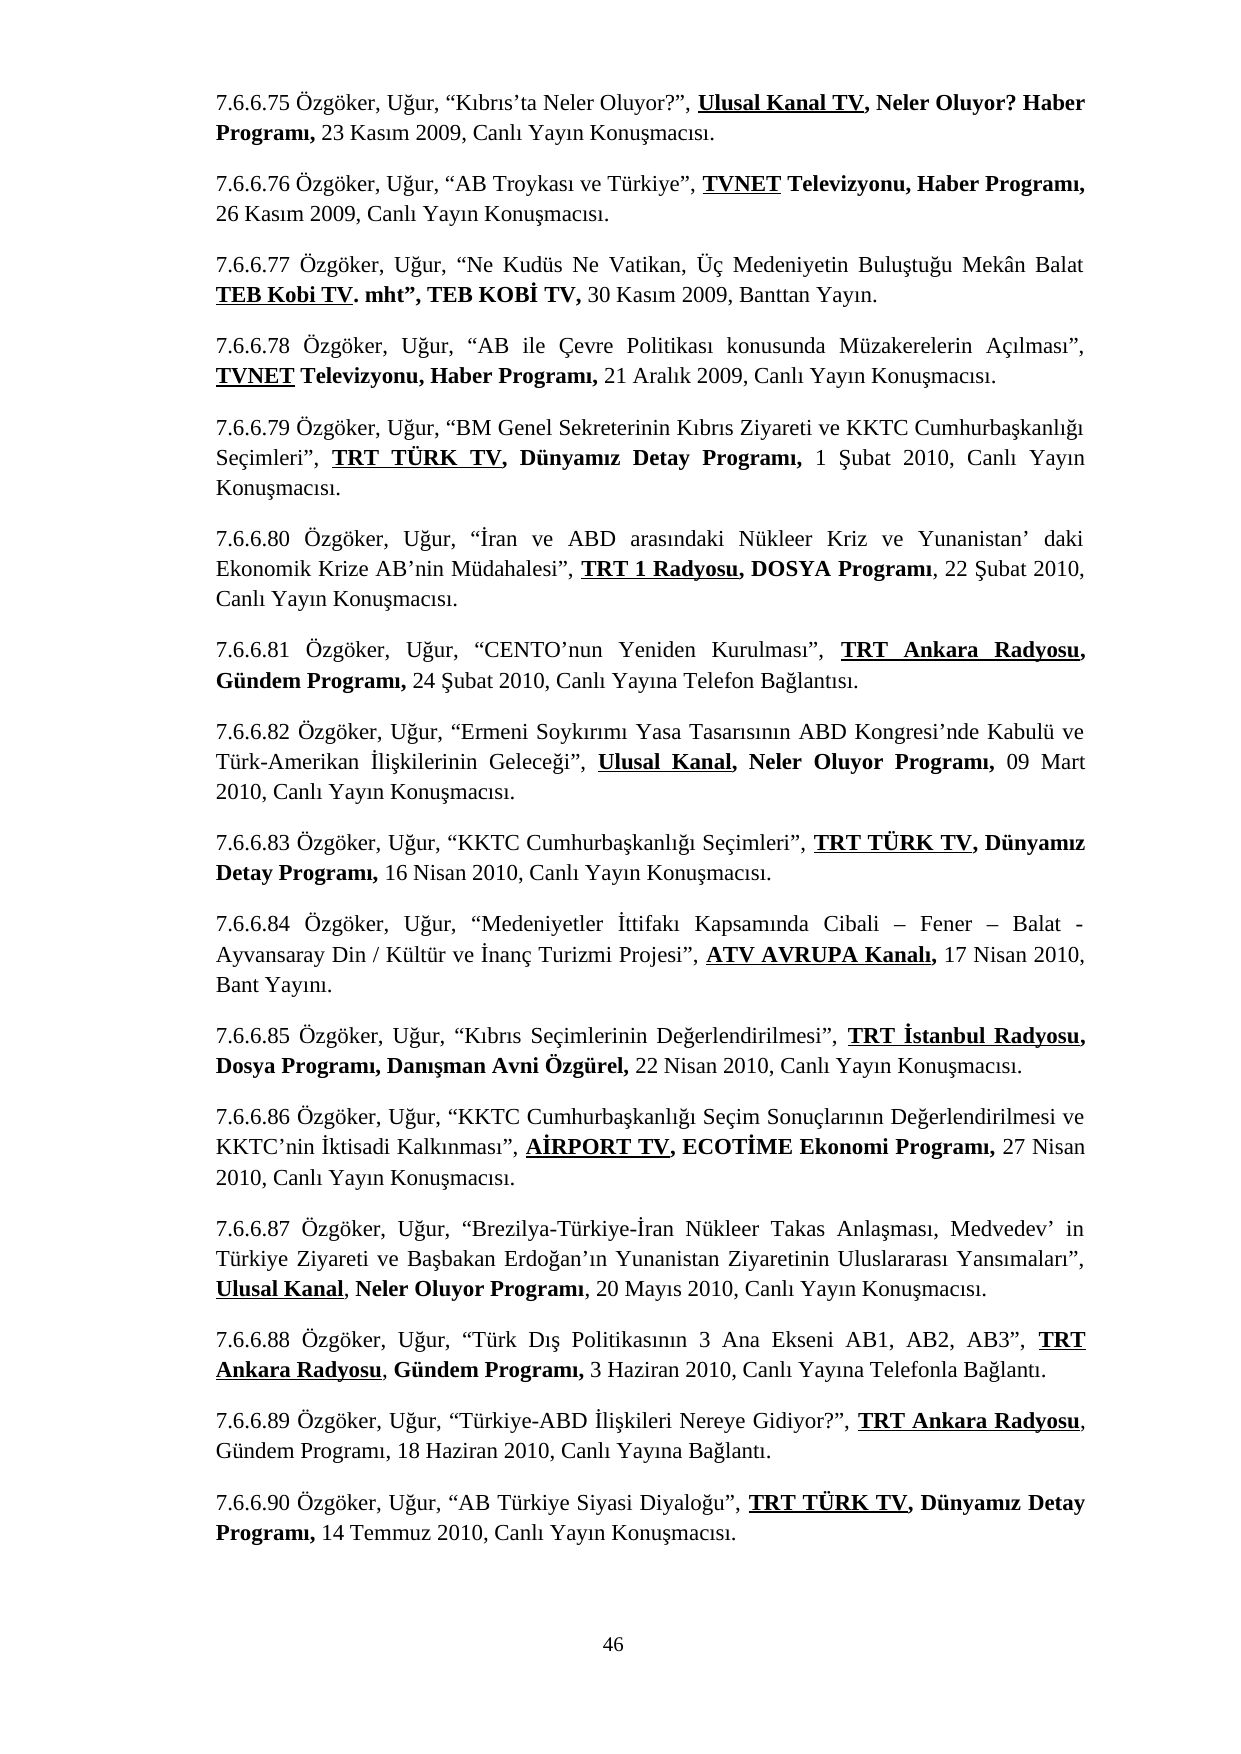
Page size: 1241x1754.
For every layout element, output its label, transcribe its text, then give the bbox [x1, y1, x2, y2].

text 7.6.6.88 Özgöker, Uğur, “Türk Dış Politikasının 3 Ana Ekseni AB1, AB2, AB3”, TRT Ankara Radyosu, Gündem Programı, 3 Haziran 2010, Canlı Yayına Telefonla Bağlantı. [216, 1326, 1085, 1383]
text 7.6.6.80 Özgöker, Uğur, “İran ve ABD arasındaki Nükleer Kriz ve Yunanistan’ daki Ekonomik Krize AB’nin Müdahalesi”, TRT 1 Radyosu, DOSYA Programı, 22 Şubat 2010, Canlı Yayın Konuşmacısı. [216, 525, 1085, 612]
text 7.6.6.78 Özgöker, Uğur, “AB ile Çevre Politikası konusunda Müzakerelerin Açılması”, TVNET Televizyonu, Haber Programı, 21 Aralık 2009, Canlı Yayın Konuşmacısı. [216, 332, 1085, 389]
text 7.6.6.85 Özgöker, Uğur, “Kıbrıs Seçimlerinin Değerlendirilmesi”, TRT İstanbul Radyosu, Dosya Programı, Danışman Avni Özgürel, 22 Nisan 2010, Canlı Yayın Konuşmacısı. [216, 1022, 1085, 1078]
text 7.6.6.77 Özgöker, Uğur, “Ne Kudüs Ne Vatikan, Üç Medeniyetin Buluştuğu Mekân Balat TEB Kobi TV. mht”, TEB KOBİ TV, 30 Kasım 2009, Banttan Yayın. [216, 251, 1085, 308]
text 7.6.6.84 Özgöker, Uğur, “Medeniyetler İttifakı Kapsamında Cibali – Fener – Balat - Ayvansaray Din / Kültür ve İnanç Turizmi Projesi”, ATV AVRUPA Kanalı, 17 Nisan 2010, Bant Yayını. [216, 911, 1085, 997]
text 7.6.6.89 Özgöker, Uğur, “Türkiye-ABD İlişkileri Nereye Gidiyor?”, TRT Ankara Radyosu, Gündem Programı, 18 Haziran 2010, Canlı Yayına Bağlantı. [216, 1407, 1085, 1464]
text 7.6.6.82 Özgöker, Uğur, “Ermeni Soykırımı Yasa Tasarısının ABD Kongresi’nde Kabulü ve Türk-Amerikan İlişkilerinin Geleceği”, Ulusal Kanal, Neler Oluyor Programı, 09 Mart 2010, Canlı Yayın Konuşmacısı. [216, 718, 1085, 804]
text 7.6.6.75 Özgöker, Uğur, “Kıbrıs’ta Neler Oluyor?”, Ulusal Kanal TV, Neler Oluyor? Haber Programı, 23 Kasım 2009, Canlı Yayın Konuşmacısı. [216, 89, 1085, 145]
text 7.6.6.79 Özgöker, Uğur, “BM Genel Sekreterinin Kıbrıs Ziyareti ve KKTC Cumhurbaşkanlığı Seçimleri”, TRT TÜRK TV, Dünyamız Detay Programı, 1 Şubat 2010, Canlı Yayın Konuşmacısı. [216, 414, 1085, 500]
text 7.6.6.90 Özgöker, Uğur, “AB Türkiye Siyasi Diyaloğu”, TRT TÜRK TV, Dünyamız Detay Programı, 14 Temmuz 2010, Canlı Yayın Konuşmacısı. [216, 1489, 1085, 1545]
text 7.6.6.83 Özgöker, Uğur, “KKTC Cumhurbaşkanlığı Seçimleri”, TRT TÜRK TV, Dünyamız Detay Programı, 16 Nisan 2010, Canlı Yayın Konuşmacısı. [216, 829, 1085, 886]
text 7.6.6.76 Özgöker, Uğur, “AB Troykası ve Türkiye”, TVNET Televizyonu, Haber Programı, 26 Kasım 2009, Canlı Yayın Konuşmacısı. [216, 170, 1085, 226]
text 7.6.6.87 Özgöker, Uğur, “Brezilya-Türkiye-İran Nükleer Takas Anlaşması, Medvedev’ in Türkiye Ziyareti ve Başbakan Erdoğan’ın Yunanistan Ziyaretinin Uluslararası Yansımaları”, Ulusal Kanal, Neler Oluyor Programı, 20 Mayıs 2010, Canlı Yayın Konuşmacısı. [216, 1215, 1085, 1301]
text 7.6.6.81 Özgöker, Uğur, “CENTO’nun Yeniden Kurulması”, TRT Ankara Radyosu, Gündem Programı, 24 Şubat 2010, Canlı Yayına Telefon Bağlantısı. [216, 637, 1085, 693]
text 7.6.6.86 Özgöker, Uğur, “KKTC Cumhurbaşkanlığı Seçim Sonuçlarının Değerlendirilmesi ve KKTC’nin İktisadi Kalkınması”, AİRPORT TV, ECOTİME Ekonomi Programı, 27 Nisan 2010, Canlı Yayın Konuşmacısı. [216, 1103, 1085, 1190]
